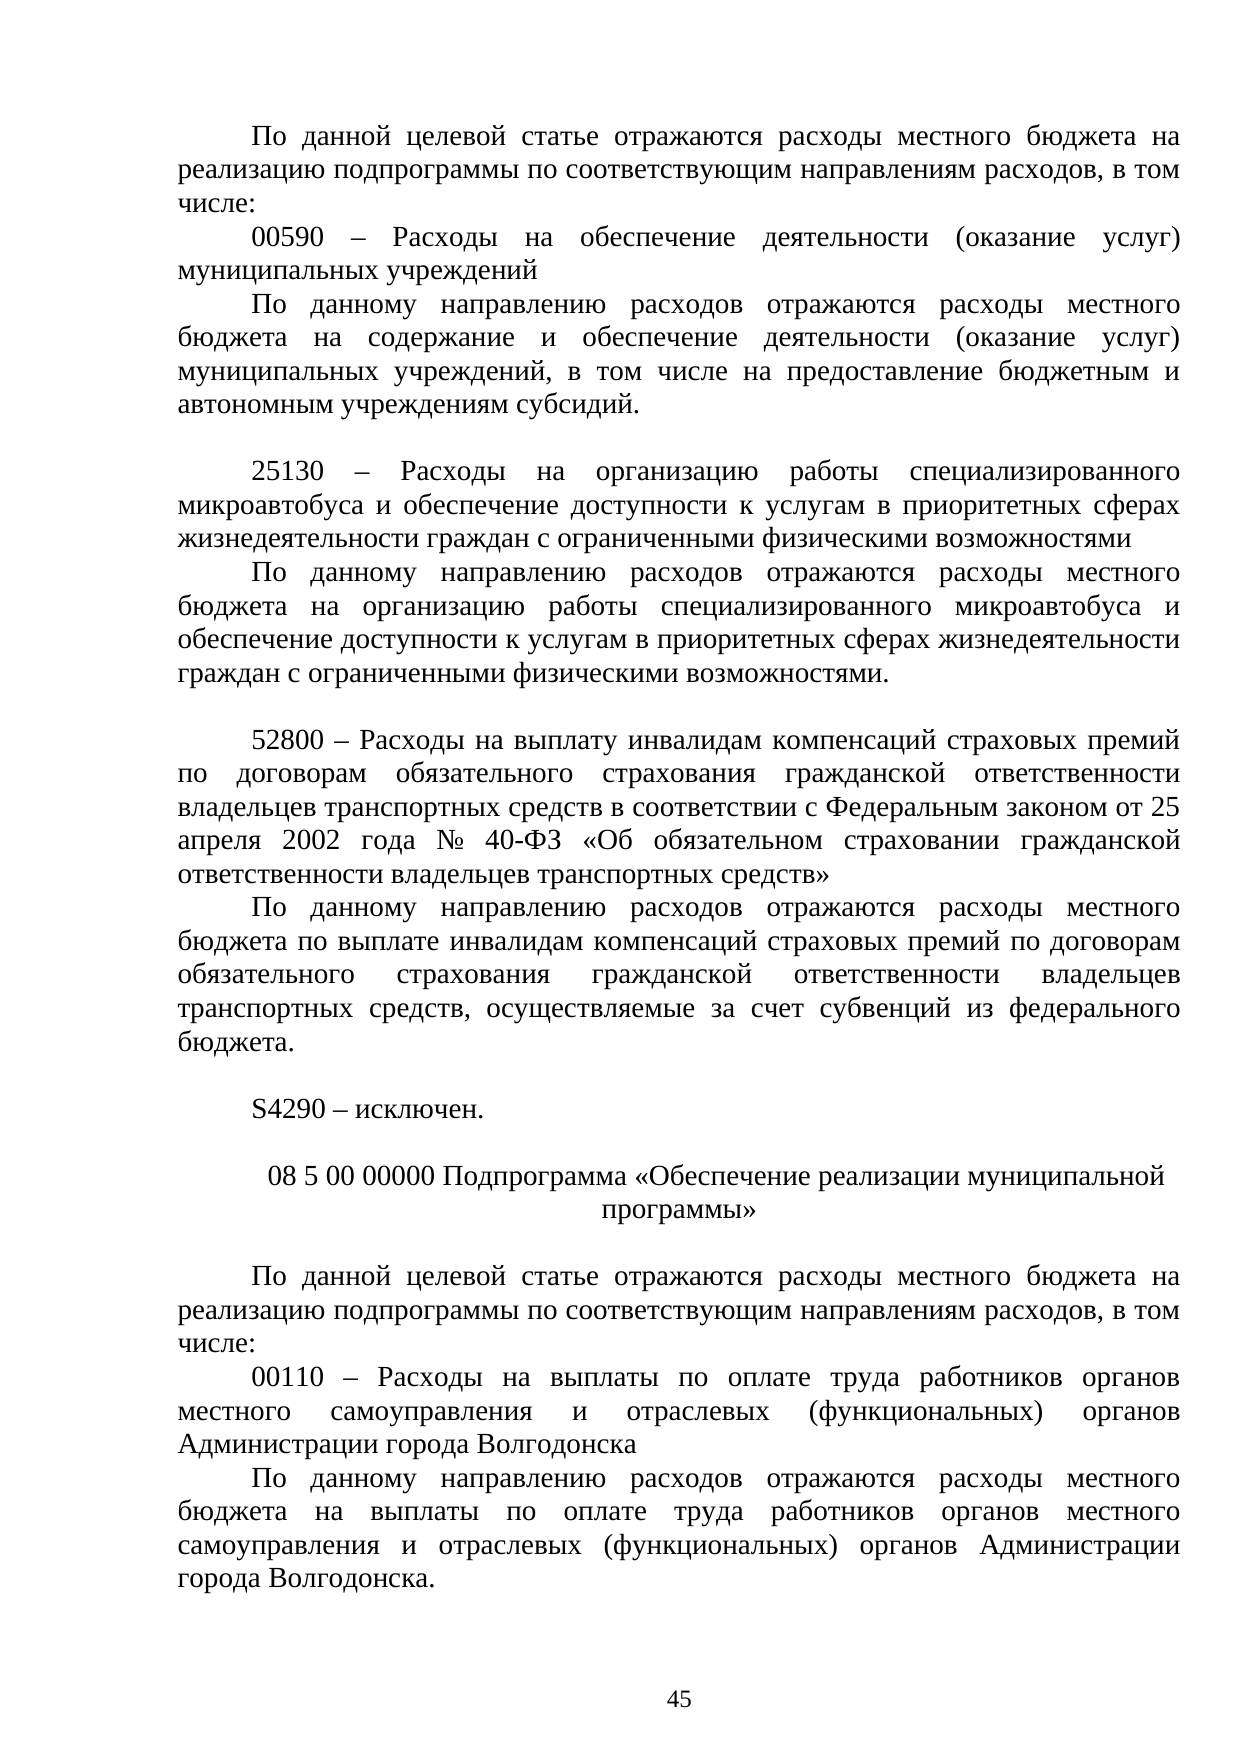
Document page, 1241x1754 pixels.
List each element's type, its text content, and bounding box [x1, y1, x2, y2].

text S4290 – исключен. [177, 1091, 1181, 1124]
text По данной целевой статье отражаются расходы местного бюджета на реализацию подпрограммы по соответствующим направлениям расходов, в том числе: [177, 118, 1181, 219]
text По данному направлению расходов отражаются расходы местного бюджета на содержание и обеспечение деятельности (оказание услуг) муниципальных учреждений, в том числе на предоставление бюджетным и автономным учреждениям субсидий. [177, 286, 1181, 420]
text По данной целевой статье отражаются расходы местного бюджета на реализацию подпрограммы по соответствующим направлениям расходов, в том числе: [177, 1258, 1181, 1359]
text По данному направлению расходов отражаются расходы местного бюджета на организацию работы специализированного микроавтобуса и обеспечение доступности к услугам в приоритетных сферах жизнедеятельности граждан с ограниченными физическими возможностями. [177, 554, 1181, 688]
text 00590 – Расходы на обеспечение деятельности (оказание услуг) муниципальных учреждений [177, 219, 1181, 286]
text По данному направлению расходов отражаются расходы местного бюджета по выплате инвалидам компенсаций страховых премий по договорам обязательного страхования гражданской ответственности владельцев транспортных средств, осуществляемые за счет субвенций из федерального бюджета. [177, 889, 1181, 1057]
text 25130 – Расходы на организацию работы специализированного микроавтобуса и обеспечение доступности к услугам в приоритетных сферах жизнедеятельности граждан с ограниченными физическими возможностями [177, 453, 1181, 554]
text 52800 – Расходы на выплату инвалидам компенсаций страховых премий по договорам обязательного страхования гражданской ответственности владельцев транспортных средств в соответствии с Федеральным законом от 25 апреля 2002 года № 40-ФЗ «Об обязательном страховании гражданской ответственности владельцев транспортных средств» [177, 722, 1181, 889]
text По данному направлению расходов отражаются расходы местного бюджета на выплаты по оплате труда работников органов местного самоуправления и отраслевых (функциональных) органов Администрации города Волгодонска. [177, 1460, 1181, 1594]
text 08 5 00 00000 Подпрограмма «Обеспечение реализации муниципальной программы» [177, 1158, 1181, 1225]
text 00110 – Расходы на выплаты по оплате труда работников органов местного самоуправления и отраслевых (функциональных) органов Администрации города Волгодонска [177, 1359, 1181, 1460]
